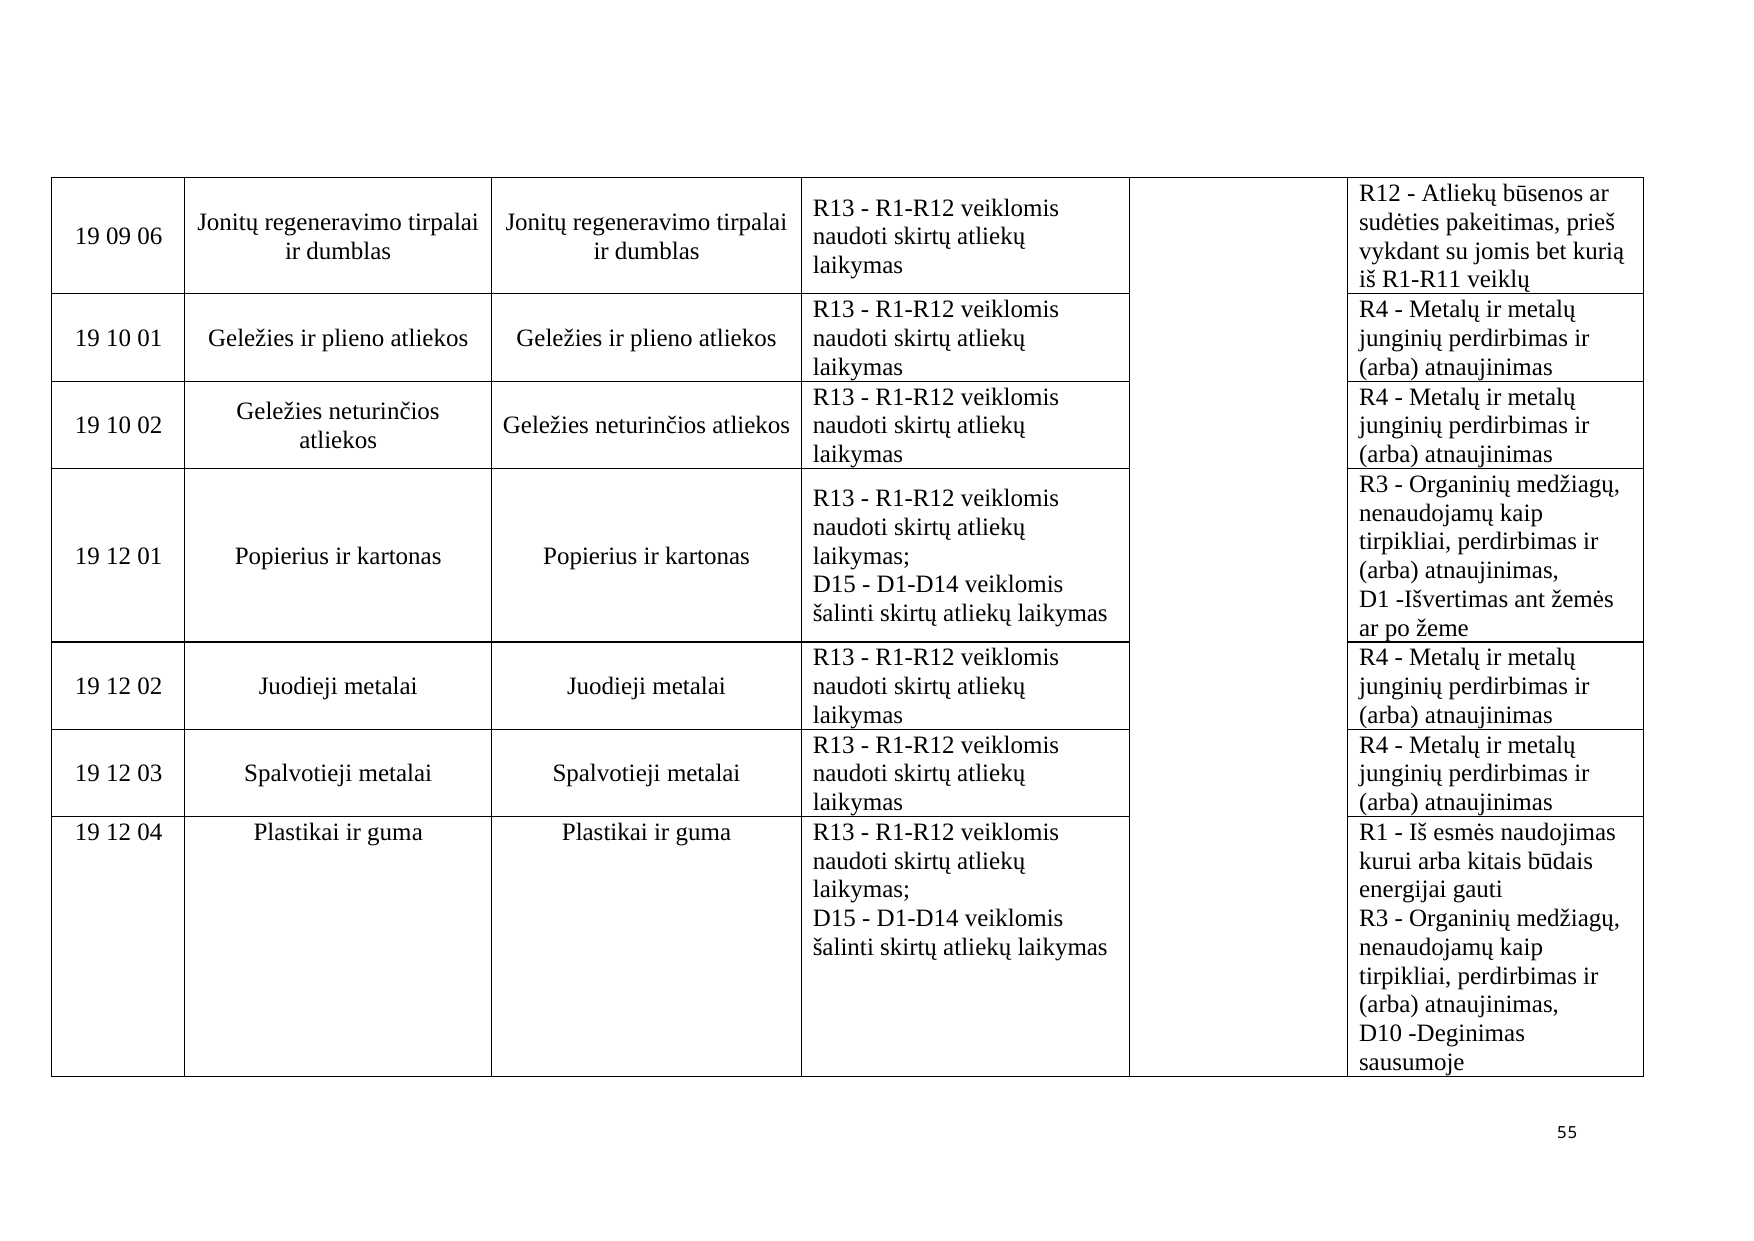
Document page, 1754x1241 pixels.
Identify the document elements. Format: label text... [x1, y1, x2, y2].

table_cell 19 12 04 [52, 817, 184, 1076]
table_cell R4 - Metalų ir metalų junginių perdirbimas ir (arba) atnaujinimas [1348, 730, 1643, 816]
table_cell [802, 817, 1129, 1076]
table_cell 19 12 02 [52, 643, 184, 729]
table_cell Spalvotieji metalai [185, 730, 491, 816]
table_cell Plastikai ir guma [185, 817, 491, 1076]
table_cell R3 - Organinių medžiagų, nenaudojamų kaip tirpikliai, perdirbimas ir (arba) atnaujinimas, D1 -Išvertimas ant žemės ar po žeme [1348, 469, 1643, 641]
table_cell R13 - R1-R12 veiklomis naudoti skirtų atliekų laikymas [802, 643, 1129, 729]
table_cell R13 - R1-R12 veiklomis naudoti skirtų atliekų laikymas [802, 294, 1129, 381]
table_cell 19 12 01 [52, 469, 184, 641]
table_cell R4 - Metalų ir metalų junginių perdirbimas ir (arba) atnaujinimas [1348, 643, 1643, 729]
table_cell 19 10 01 [52, 294, 184, 381]
table_cell Spalvotieji metalai [492, 730, 801, 816]
table_cell 19 12 03 [52, 730, 184, 816]
table_cell Juodieji metalai [492, 643, 801, 729]
table_cell Geležies ir plieno atliekos [185, 294, 491, 381]
table_cell R1 - Iš esmės naudojimas kurui arba kitais būdais energijai gauti R3 - Organinių medžiagų, nenaudojamų kaip tirpikliai, perdirbimas ir (arba) atnaujinimas, D10 -Deginimas sausumoje [1348, 817, 1643, 1076]
table_cell 19 10 02 [52, 382, 184, 468]
table_cell Jonitų regeneravimo tirpalai ir dumblas [185, 178, 491, 293]
table_cell R13 - R1-R12 veiklomis naudoti skirtų atliekų laikymas; D15 - D1-D14 veiklomis šalinti skirtų atliekų laikymas [802, 469, 1129, 641]
table_cell R4 - Metalų ir metalų junginių perdirbimas ir (arba) atnaujinimas [1348, 382, 1643, 468]
table_cell Juodieji metalai [185, 643, 491, 729]
table_cell R4 - Metalų ir metalų junginių perdirbimas ir (arba) atnaujinimas [1348, 294, 1643, 381]
table_cell Jonitų regeneravimo tirpalai ir dumblas [492, 178, 801, 293]
table_cell Geležies neturinčios atliekos [185, 382, 491, 468]
table_cell R12 - Atliekų būsenos ar sudėties pakeitimas, prieš vykdant su jomis bet kurią iš R1-R11 veiklų [1348, 178, 1643, 293]
table_cell Plastikai ir guma [492, 817, 801, 1076]
table_cell R13 - R1-R12 veiklomis naudoti skirtų atliekų laikymas [802, 178, 1129, 293]
table_cell Geležies ir plieno atliekos [492, 294, 801, 381]
table_cell Popierius ir kartonas [185, 469, 491, 641]
table_cell Geležies neturinčios atliekos [492, 382, 801, 468]
table_cell R13 - R1-R12 veiklomis naudoti skirtų atliekų laikymas [802, 730, 1129, 816]
table_cell R13 - R1-R12 veiklomis naudoti skirtų atliekų laikymas [802, 382, 1129, 468]
table_cell 19 09 06 [52, 178, 184, 293]
table_cell Popierius ir kartonas [492, 469, 801, 641]
